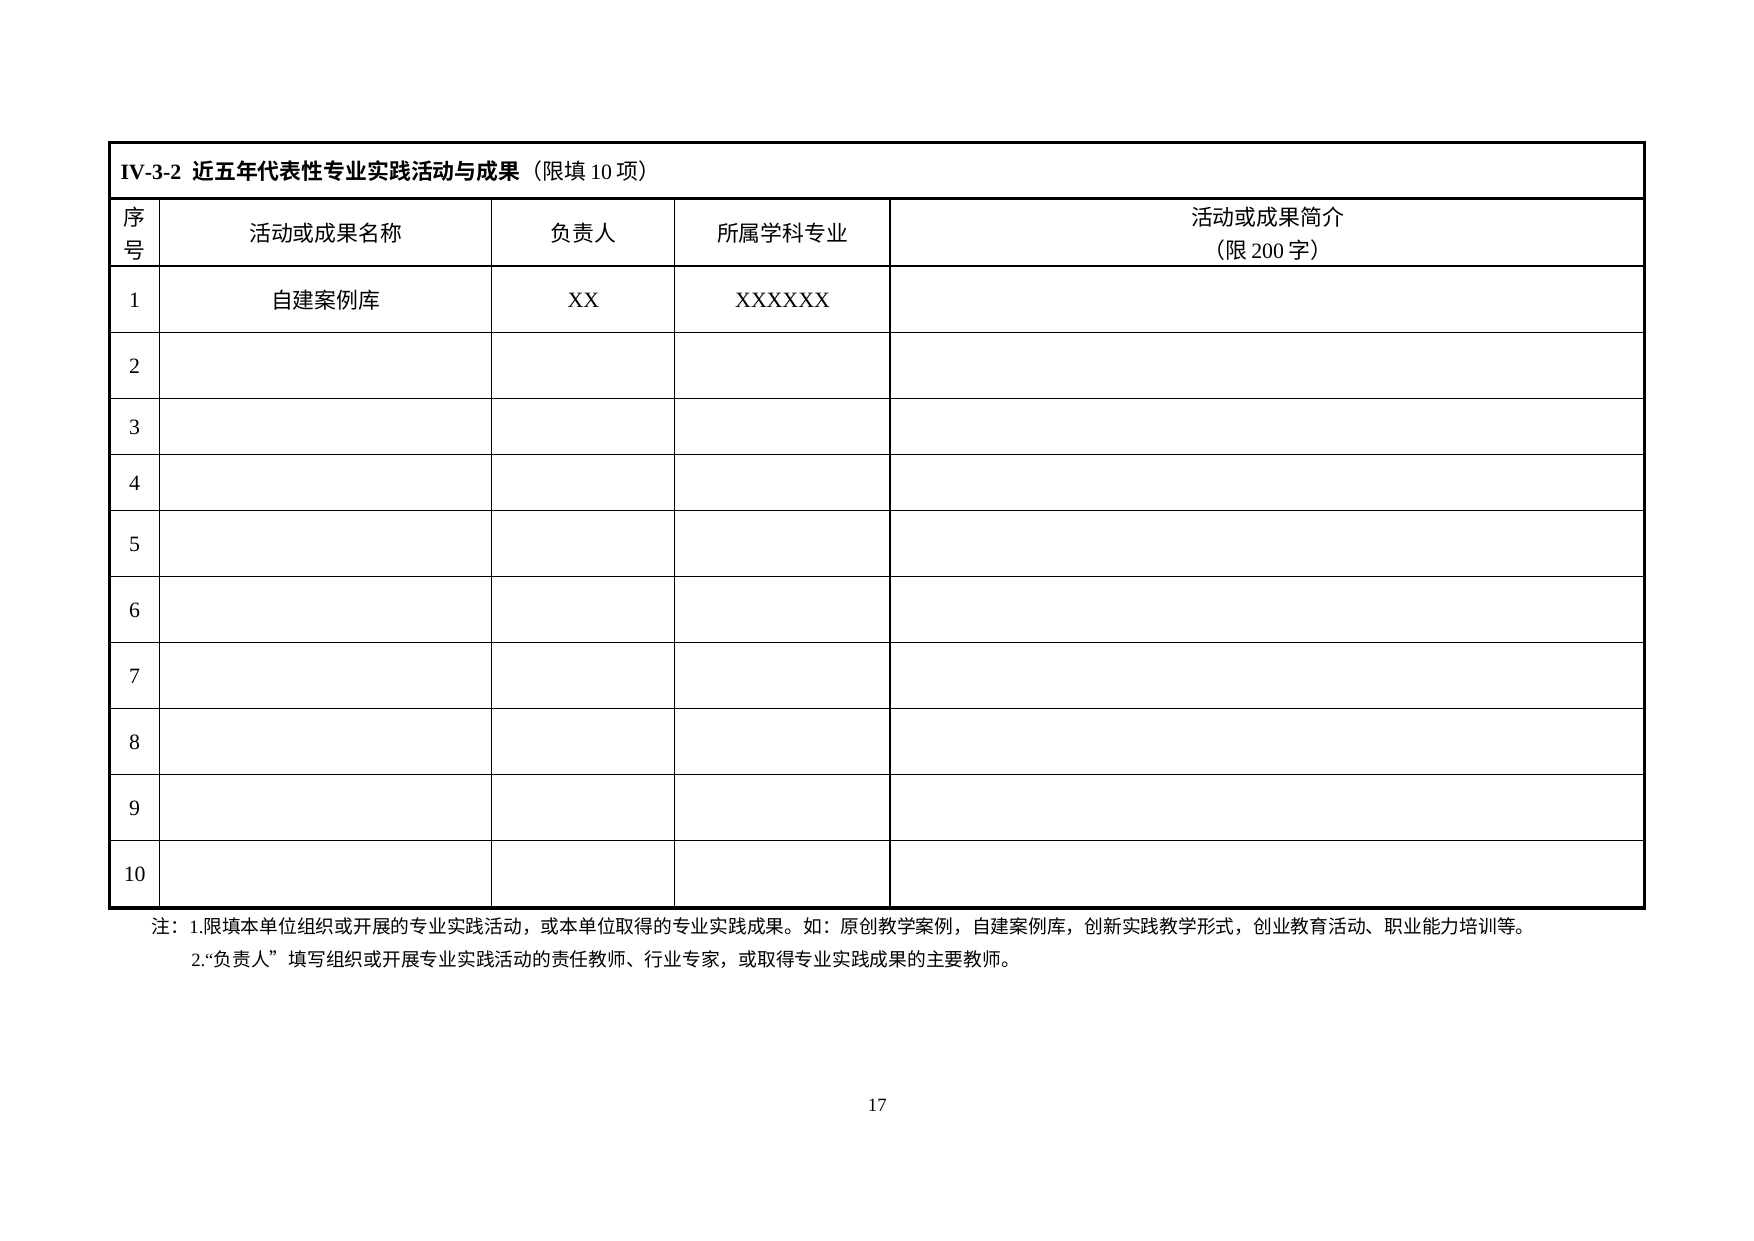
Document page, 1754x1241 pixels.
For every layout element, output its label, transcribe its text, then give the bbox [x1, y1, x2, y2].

table_cell [492, 643, 674, 708]
table_cell [492, 709, 674, 774]
table_cell [891, 333, 1643, 398]
table_cell [675, 775, 889, 840]
table_cell [160, 333, 491, 398]
table_cell 所属学科专业 [675, 200, 889, 265]
text 注：1.限填本单位组织或开展的专业实践活动，或本单位取得的专业实践成果。如：原创教学案例，自建案例库，创新实践教学形式，创业教育活动、职业能力培训等。 [152, 910, 1624, 942]
table_cell [492, 775, 674, 840]
table_cell 4 [111, 455, 159, 510]
table_cell [492, 841, 674, 906]
table_cell 9 [111, 775, 159, 840]
table_cell [675, 709, 889, 774]
table_cell 5 [111, 511, 159, 576]
table_cell XXXXXX [675, 267, 889, 332]
table_cell 2 [111, 333, 159, 398]
table_cell 3 [111, 399, 159, 454]
table_cell 8 [111, 709, 159, 774]
table_cell [675, 841, 889, 906]
table_cell [160, 511, 491, 576]
table_cell [160, 643, 491, 708]
table_cell [675, 455, 889, 510]
table_cell [160, 709, 491, 774]
table_cell [891, 511, 1643, 576]
table_cell [891, 577, 1643, 642]
table_cell 活动或成果名称 [160, 200, 491, 265]
table_cell 7 [111, 643, 159, 708]
table_cell [891, 643, 1643, 708]
table_cell [675, 511, 889, 576]
table_cell [492, 577, 674, 642]
table_cell 1 [111, 267, 159, 332]
table_cell [160, 399, 491, 454]
table_cell 负责人 [492, 200, 674, 265]
table_cell 10 [111, 841, 159, 906]
table_cell [675, 333, 889, 398]
table_cell [160, 841, 491, 906]
table_cell 自建案例库 [160, 267, 491, 332]
table_cell [492, 333, 674, 398]
table_cell [675, 643, 889, 708]
table_cell [891, 267, 1643, 332]
table_cell [891, 455, 1643, 510]
table_cell [675, 399, 889, 454]
table_cell 序号 [111, 200, 159, 265]
table_cell [891, 709, 1643, 774]
table_cell [891, 841, 1643, 906]
table_cell [492, 399, 674, 454]
table_cell [492, 455, 674, 510]
table_cell [891, 775, 1643, 840]
table_header IV-3-2 近五年代表性专业实践活动与成果（限填10项） [111, 144, 1643, 197]
table_cell XX [492, 267, 674, 332]
text 2.“负责人”填写组织或开展专业实践活动的责任教师、行业专家，或取得专业实践成果的主要教师。 [188, 942, 1624, 974]
table_cell 6 [111, 577, 159, 642]
table_cell [160, 577, 491, 642]
table_cell [675, 577, 889, 642]
table_cell 活动或成果简介 （限200字） [891, 200, 1643, 265]
table_cell [160, 775, 491, 840]
table_cell [891, 399, 1643, 454]
table_cell [160, 455, 491, 510]
table_cell [492, 511, 674, 576]
